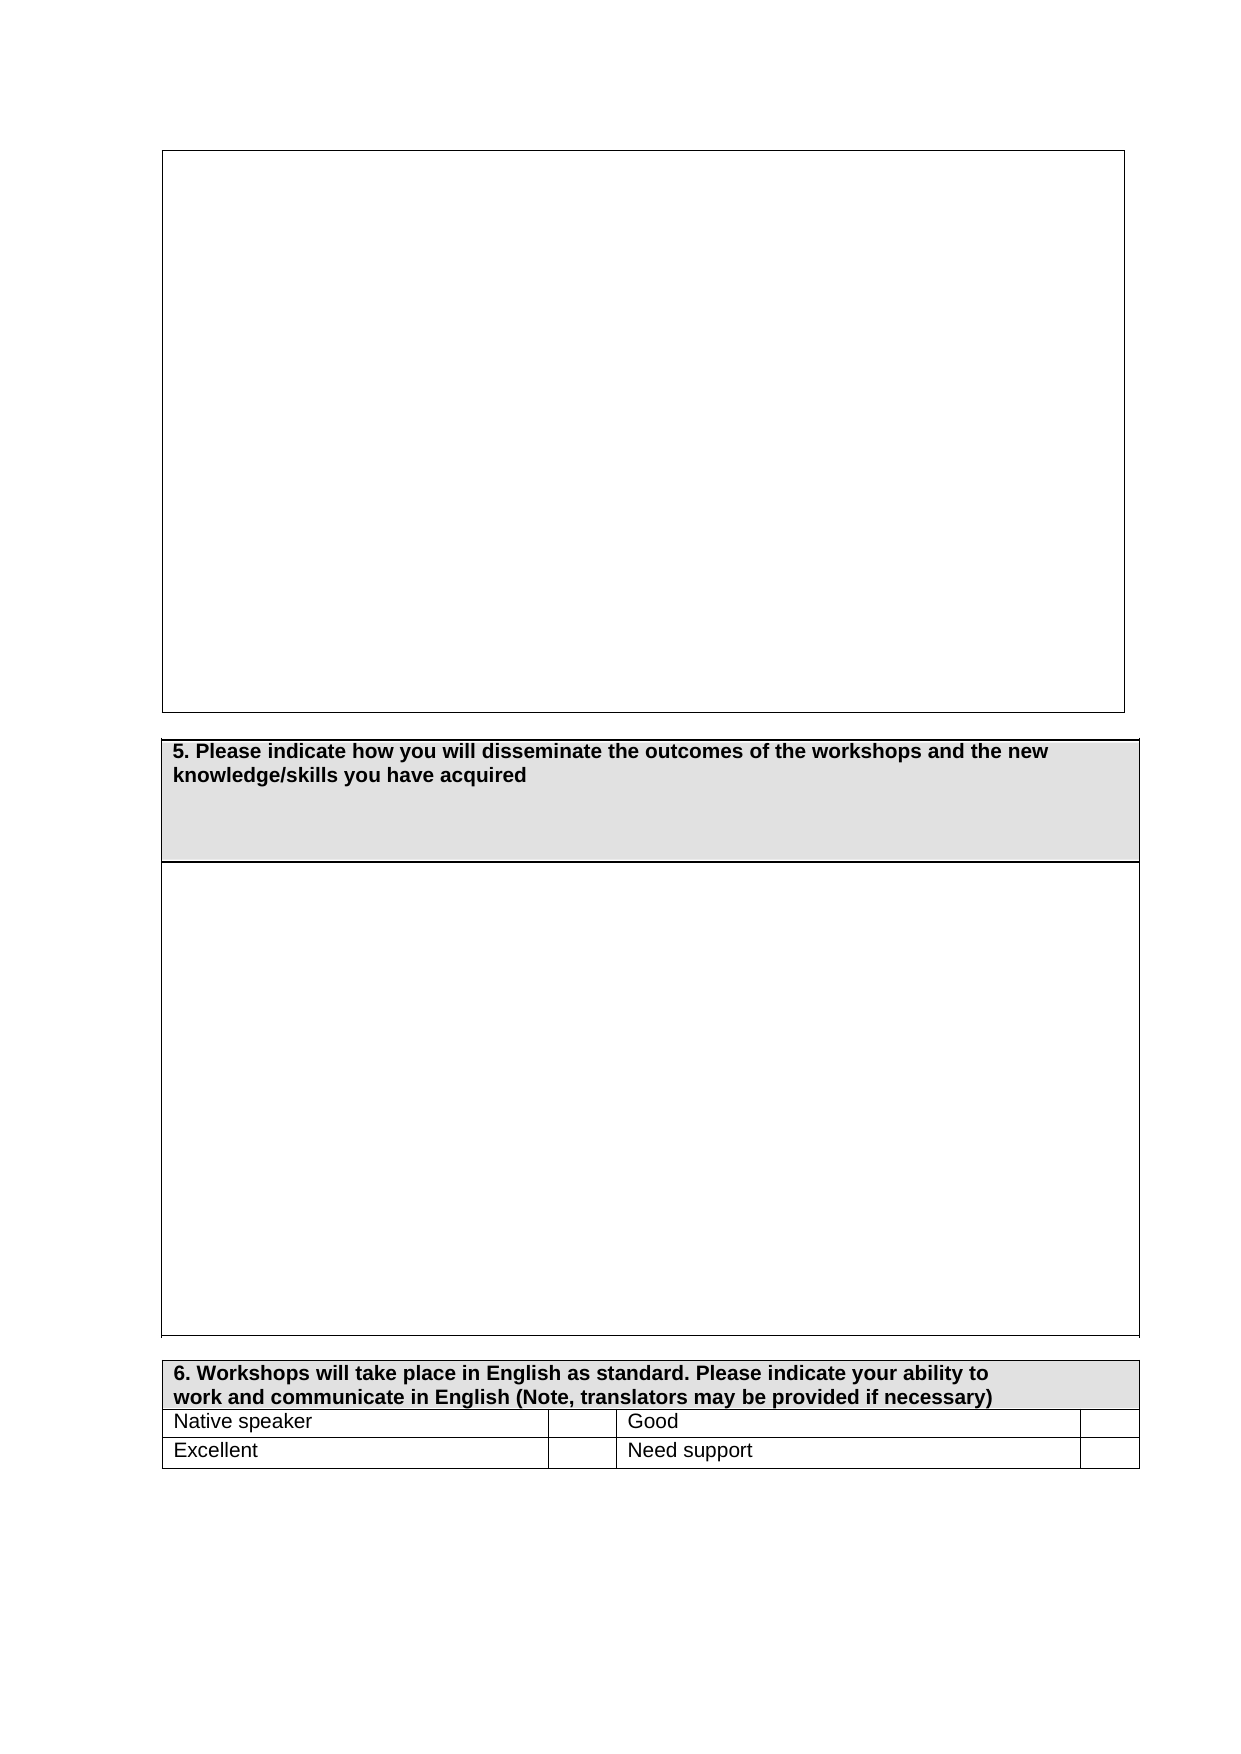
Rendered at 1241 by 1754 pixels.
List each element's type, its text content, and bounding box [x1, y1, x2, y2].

table_cell [1081, 1410, 1139, 1437]
table_cell Native speaker [163, 1410, 548, 1437]
table_cell [163, 151, 1124, 712]
table_cell Good [617, 1410, 1080, 1437]
table_cell [549, 1438, 616, 1468]
table_cell [1081, 1438, 1139, 1468]
table_header 6. Workshops will take place in English as standard. Please indicate your ability to work and communicate in English (Note, translators may be provided if necessary) [163, 1361, 1139, 1408]
table_cell Need support [617, 1438, 1080, 1468]
table_cell [549, 1410, 616, 1437]
table_cell Excellent [163, 1438, 548, 1468]
